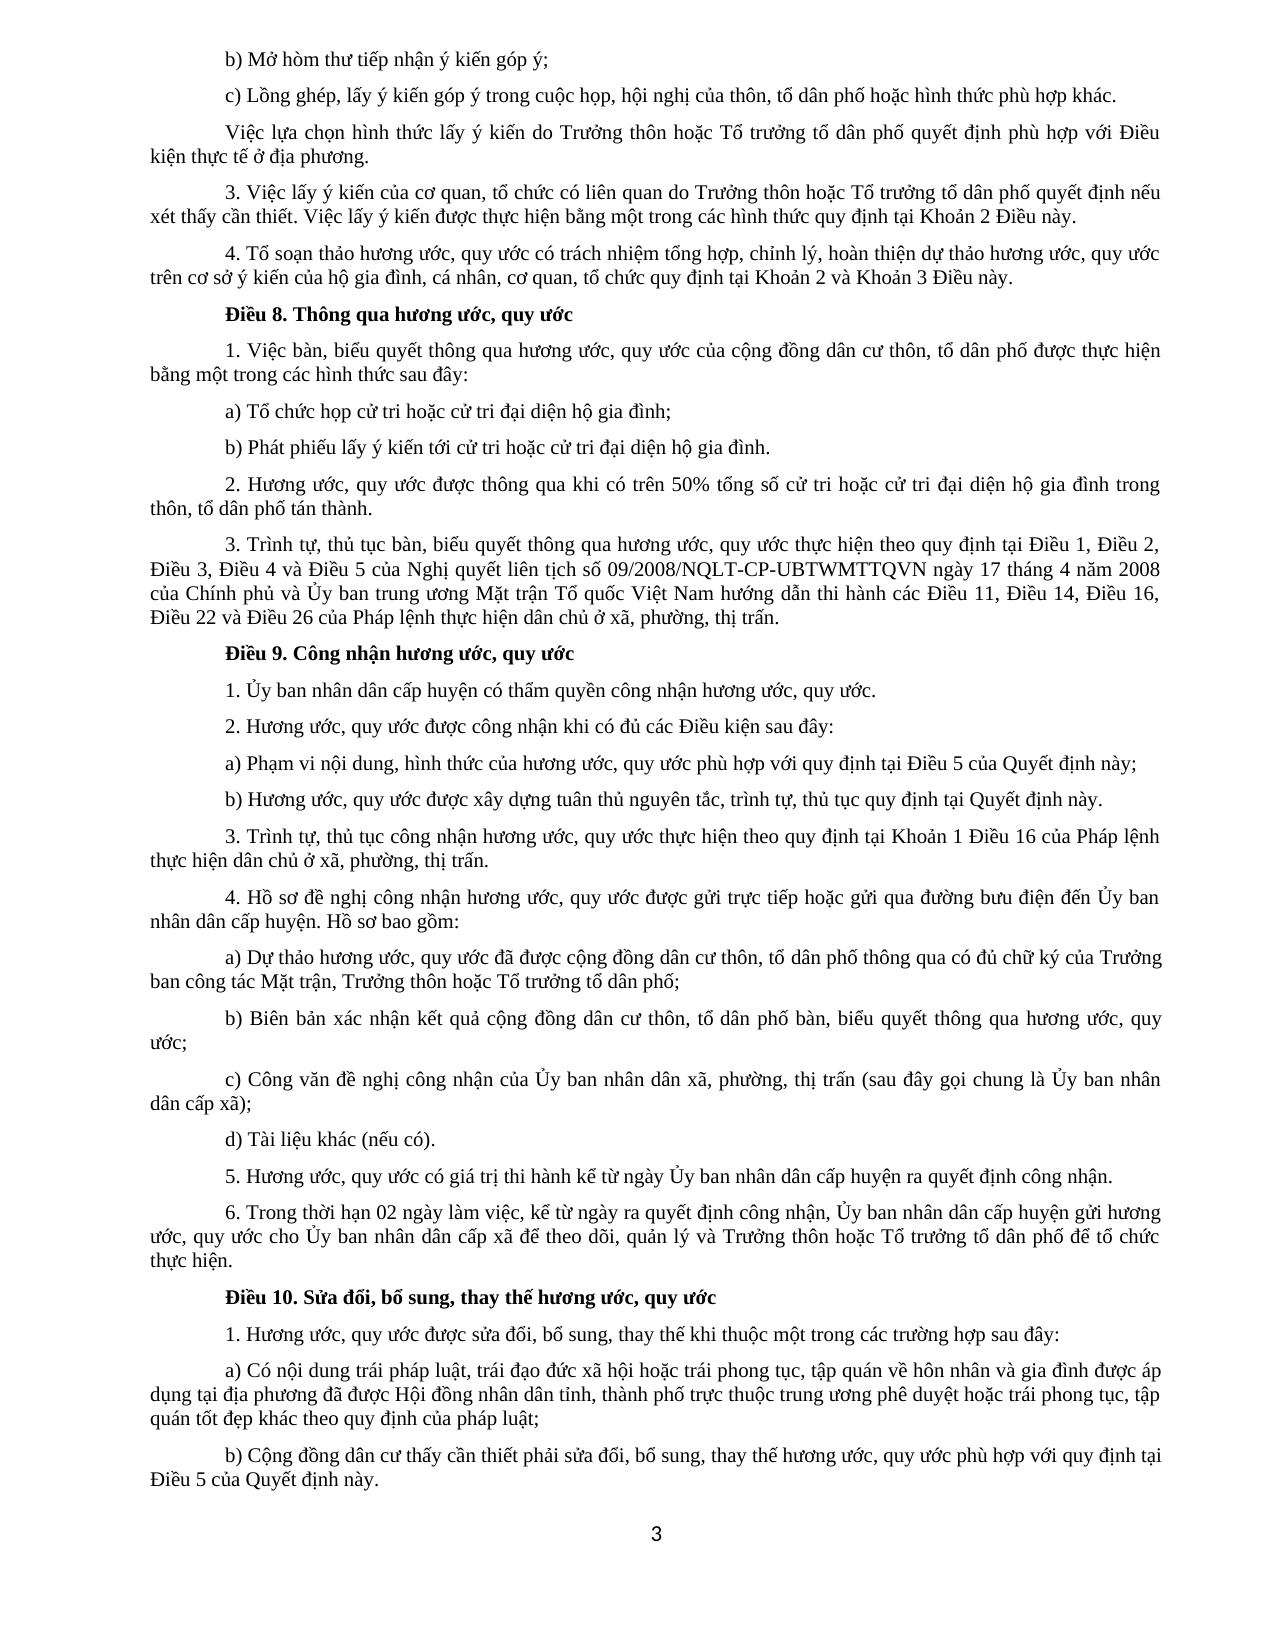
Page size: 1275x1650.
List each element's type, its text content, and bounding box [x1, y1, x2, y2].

text Việc lựa chọn hình thức lấy ý kiến do Trưởng thôn hoặc Tổ trưởng tổ dân phố quyết định phù hợp với Điều kiện thực tế ở địa phương. [150, 119, 1162, 168]
text b) Phát phiếu lấy ý kiến tới cử tri hoặc cử tri đại diện hộ gia đình. [150, 435, 1162, 459]
text Điều 9. Công nhận hương ước, quy ước [150, 641, 1162, 665]
text 3. Trình tự, thủ tục công nhận hương ước, quy ước thực hiện theo quy định tại Khoản 1 Điều 16 của Pháp lệnh thực hiện dân chủ ở xã, phường, thị trấn. [150, 824, 1162, 872]
text b) Biên bản xác nhận kết quả cộng đồng dân cư thôn, tổ dân phố bàn, biểu quyết thông qua hương ước, quy ước; [150, 1006, 1162, 1054]
text 1. Việc bàn, biểu quyết thông qua hương ước, quy ước của cộng đồng dân cư thôn, tổ dân phố được thực hiện bằng một trong các hình thức sau đây: [150, 338, 1162, 386]
text Điều 10. Sửa đổi, bổ sung, thay thế hương ước, quy ước [150, 1285, 1162, 1309]
text b) Mở hòm thư tiếp nhận ý kiến góp ý; [150, 46, 1162, 71]
text a) Phạm vi nội dung, hình thức của hương ước, quy ước phù hợp với quy định tại Điều 5 của Quyết định này; [150, 751, 1162, 775]
text c) Công văn đề nghị công nhận của Ủy ban nhân dân xã, phường, thị trấn (sau đây gọi chung là Ủy ban nhân dân cấp xã); [150, 1066, 1162, 1114]
text b) Cộng đồng dân cư thấy cần thiết phải sửa đổi, bổ sung, thay thế hương ước, quy ước phù hợp với quy định tại Điều 5 của Quyết định này. [150, 1443, 1162, 1491]
text Điều 8. Thông qua hương ước, quy ước [150, 301, 1162, 326]
text 6. Trong thời hạn 02 ngày làm việc, kể từ ngày ra quyết định công nhận, Ủy ban nhân dân cấp huyện gửi hương ước, quy ước cho Ủy ban nhân dân cấp xã để theo dõi, quản lý và Trưởng thôn hoặc Tổ trưởng tổ dân phố để tổ chức thực hiện. [150, 1200, 1162, 1272]
text 4. Hồ sơ đề nghị công nhận hương ước, quy ước được gửi trực tiếp hoặc gửi qua đường bưu điện đến Ủy ban nhân dân cấp huyện. Hồ sơ bao gồm: [150, 884, 1162, 933]
text 3. Trình tự, thủ tục bàn, biểu quyết thông qua hương ước, quy ước thực hiện theo quy định tại Điều 1, Điều 2, Điều 3, Điều 4 và Điều 5 của Nghị quyết liên tịch số 09/2008/NQLT-CP-UBTWMTTQVN ngày 17 tháng 4 năm 2008 của Chính phủ và Ủy ban trung ương Mặt trận Tổ quốc Việt Nam hướng dẫn thi hành các Điều 11, Điều 14, Điều 16, Điều 22 và Điều 26 của Pháp lệnh thực hiện dân chủ ở xã, phường, thị trấn. [150, 532, 1162, 629]
text a) Dự thảo hương ước, quy ước đã được cộng đồng dân cư thôn, tổ dân phố thông qua có đủ chữ ký của Trưởng ban công tác Mặt trận, Trưởng thôn hoặc Tổ trưởng tổ dân phố; [150, 945, 1162, 993]
text d) Tài liệu khác (nếu có). [150, 1127, 1162, 1151]
text 2. Hương ước, quy ước được công nhận khi có đủ các Điều kiện sau đây: [150, 714, 1162, 738]
text 1. Ủy ban nhân dân cấp huyện có thẩm quyền công nhận hương ước, quy ước. [150, 678, 1162, 702]
text 5. Hương ước, quy ước có giá trị thi hành kể từ ngày Ủy ban nhân dân cấp huyện ra quyết định công nhận. [150, 1164, 1162, 1188]
text 2. Hương ước, quy ước được thông qua khi có trên 50% tổng số cử tri hoặc cử tri đại diện hộ gia đình trong thôn, tổ dân phố tán thành. [150, 472, 1162, 520]
text b) Hương ước, quy ước được xây dựng tuân thủ nguyên tắc, trình tự, thủ tục quy định tại Quyết định này. [150, 787, 1162, 811]
text c) Lồng ghép, lấy ý kiến góp ý trong cuộc họp, hội nghị của thôn, tổ dân phố hoặc hình thức phù hợp khác. [150, 83, 1162, 107]
text 4. Tổ soạn thảo hương ước, quy ước có trách nhiệm tổng hợp, chỉnh lý, hoàn thiện dự thảo hương ước, quy ước trên cơ sở ý kiến của hộ gia đình, cá nhân, cơ quan, tổ chức quy định tại Khoản 2 và Khoản 3 Điều này. [150, 241, 1162, 289]
text 1. Hương ước, quy ước được sửa đổi, bổ sung, thay thế khi thuộc một trong các trường hợp sau đây: [150, 1321, 1162, 1346]
text a) Tổ chức họp cử tri hoặc cử tri đại diện hộ gia đình; [150, 399, 1162, 423]
text a) Có nội dung trái pháp luật, trái đạo đức xã hội hoặc trái phong tục, tập quán về hôn nhân và gia đình được áp dụng tại địa phương đã được Hội đồng nhân dân tỉnh, thành phố trực thuộc trung ương phê duyệt hoặc trái phong tục, tập quán tốt đẹp khác theo quy định của pháp luật; [150, 1358, 1162, 1430]
text 3. Việc lấy ý kiến của cơ quan, tổ chức có liên quan do Trưởng thôn hoặc Tổ trưởng tổ dân phố quyết định nếu xét thấy cần thiết. Việc lấy ý kiến được thực hiện bằng một trong các hình thức quy định tại Khoản 2 Điều này. [150, 180, 1162, 228]
